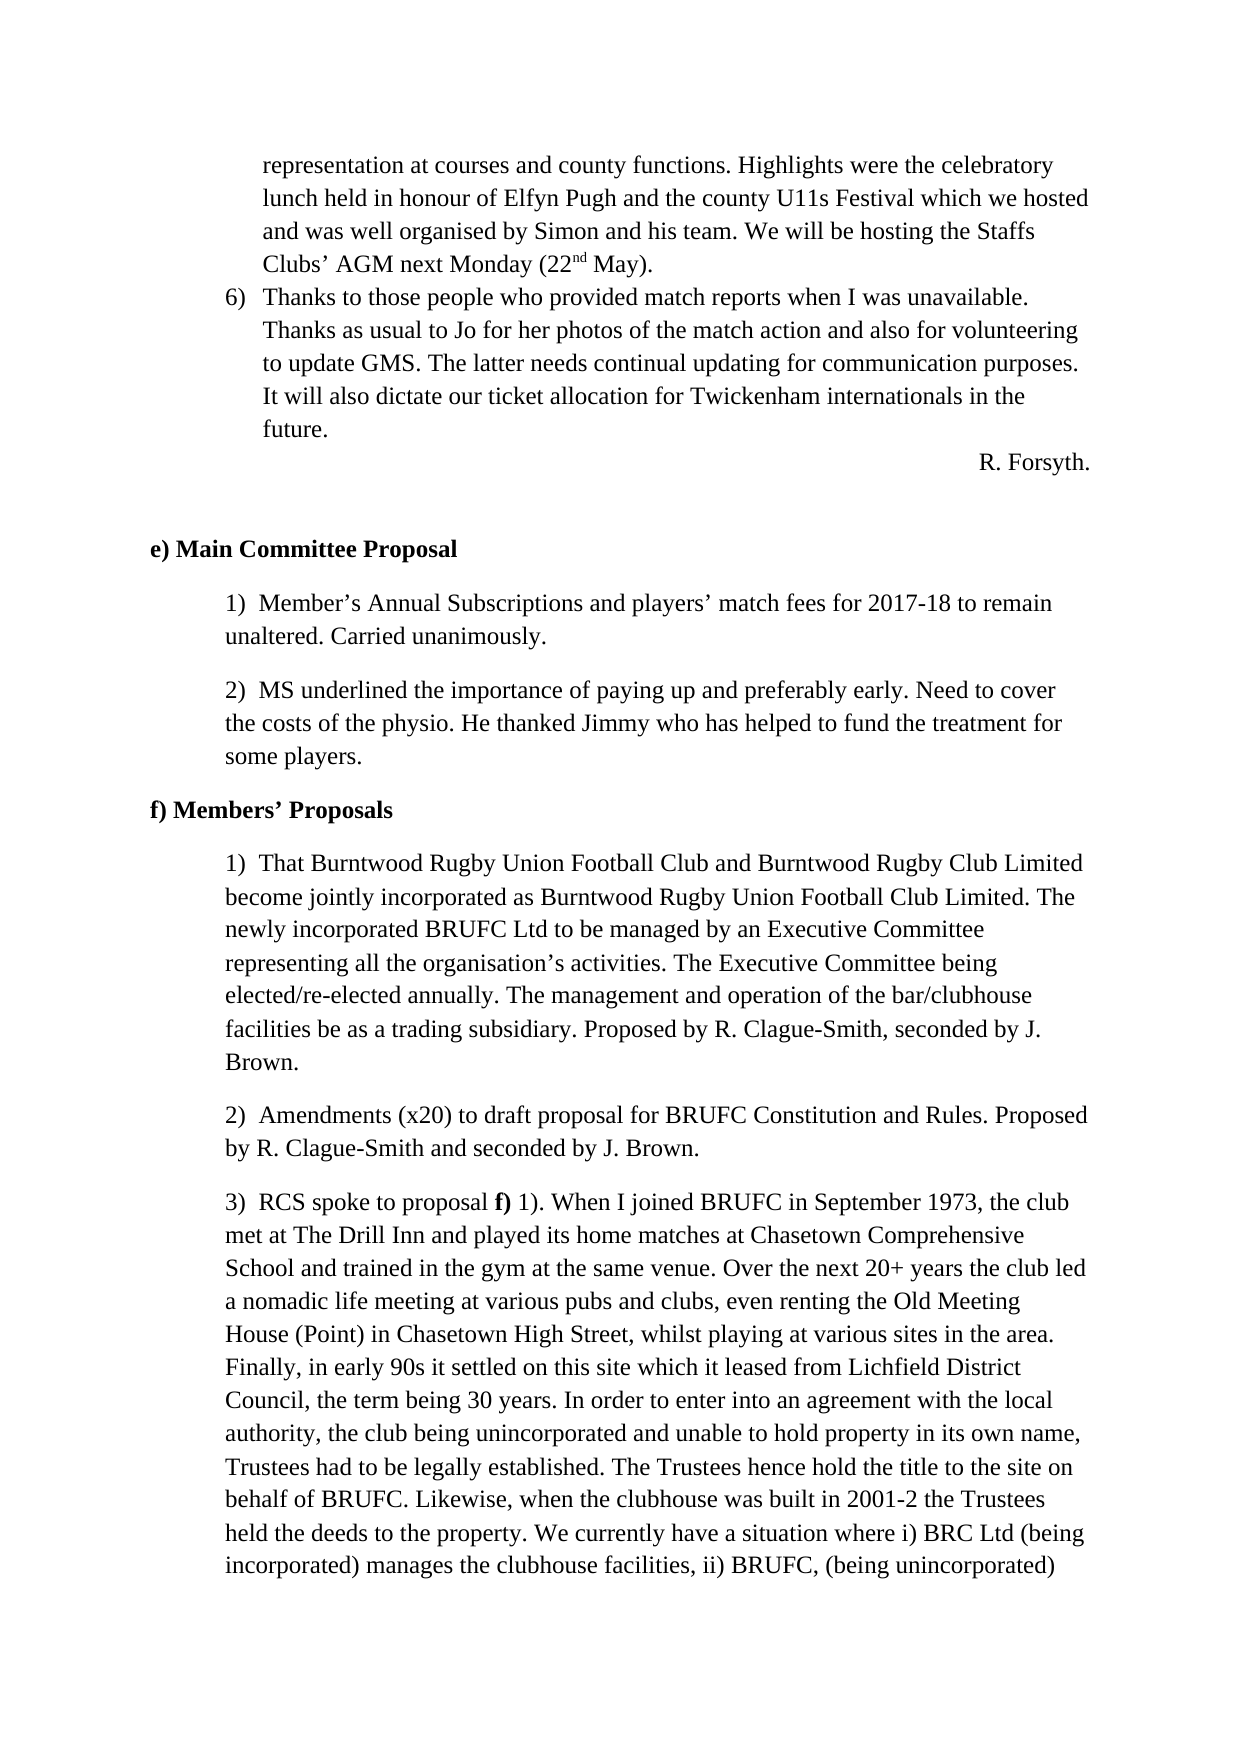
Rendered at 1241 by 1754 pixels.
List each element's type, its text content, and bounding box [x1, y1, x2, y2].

text 2) MS underlined the importance of paying up and preferably early. Need to cover the costs of the physio. He thanked Jimmy who has helped to fund the treatment for some players. [225, 675, 1090, 769]
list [225, 150, 1090, 278]
text 2) Amendments (x20) to draft proposal for BRUFC Constitution and Rules. Proposed by R. Clague-Smith and seconded by J. Brown. [225, 1101, 1090, 1162]
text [225, 1187, 1090, 1579]
text e) Main Committee Proposal [150, 534, 1090, 563]
text 1) Member’s Annual Subscriptions and players’ match fees for 2017-18 to remain unaltered. Carried unanimously. [225, 588, 1090, 650]
text f) Members’ Proposals [150, 795, 1090, 823]
text 1) That Burntwood Rugby Union Football Club and Burntwood Rugby Club Limited become jointly incorporated as Burntwood Rugby Union Football Club Limited. The newly incorporated BRUFC Ltd to be managed by an Executive Committee representing all the organisation’s activities. The Executive Committee being elected/re-elected annually. The management and operation of the bar/clubhouse facilities be as a trading subsidiary. Proposed by R. Clague-Smith, seconded by J. Brown. [225, 848, 1090, 1075]
list R. Forsyth. [262, 447, 1090, 476]
list Thanks to those people who provided match reports when I was unavailable. Thanks as usual to Jo for her photos of the match action and also for volunteering to update GMS. The latter needs continual updating for communication purposes. It will also dictate our ticket allocation for Twickenham internationals in the future. [225, 282, 1090, 443]
